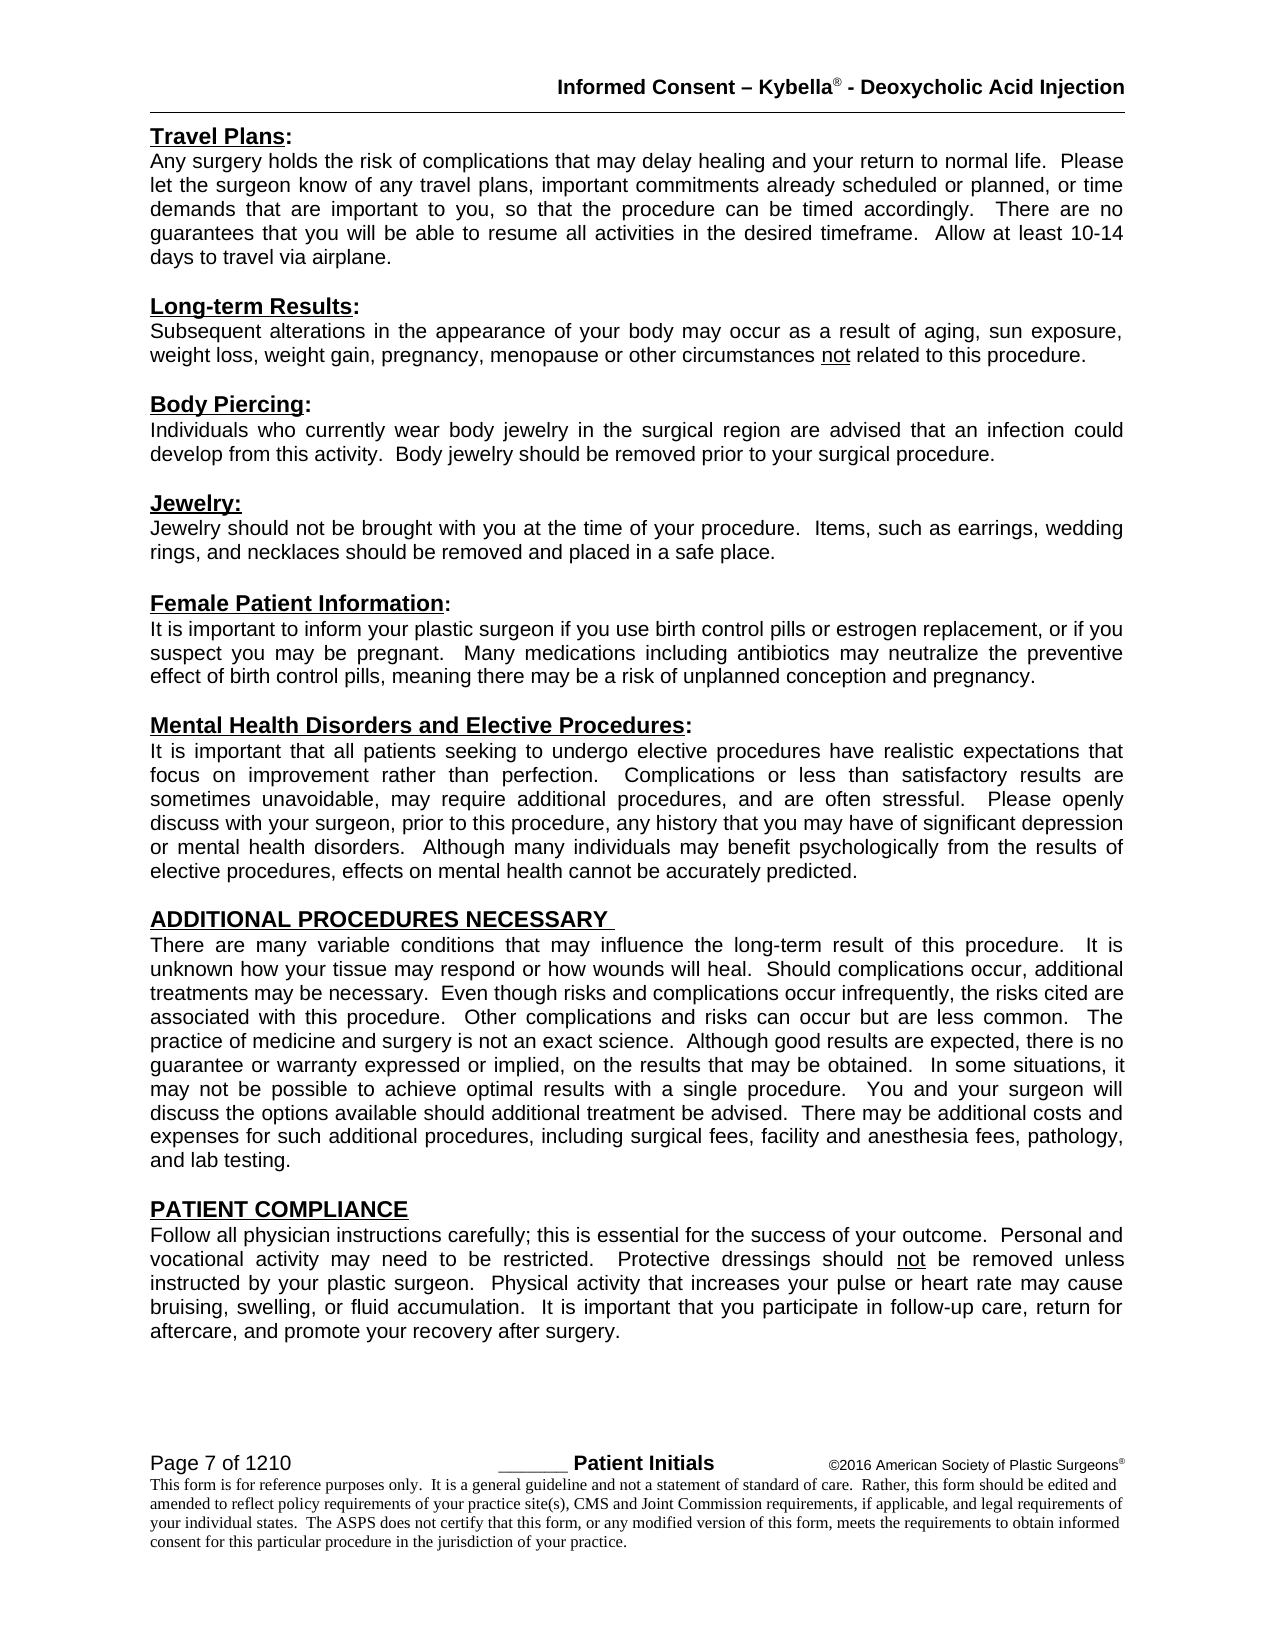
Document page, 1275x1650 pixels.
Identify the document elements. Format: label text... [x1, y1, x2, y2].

text It is important to inform your plastic surgeon if you use birth control pills or estrogen replacement, or if you suspect you may be pregnant. Many medications including antibiotics may neutralize the preventive effect of birth control pills, meaning there may be a risk of unplanned conception and pregnancy. [150, 616, 1125, 688]
text Female Patient Information: [150, 590, 1125, 616]
text There are many variable conditions that may influence the long-term result of this procedure. It is unknown how your tissue may respond or how wounds will heal. Should complications occur, additional treatments may be necessary. Even though risks and complications occur infrequently, the risks cited are associated with this procedure. Other complications and risks can occur but are less common. The practice of medicine and surgery is not an exact science. Although good results are expected, there is no guarantee or warranty expressed or implied, on the results that may be obtained. In some situations, it may not be possible to achieve optimal results with a single procedure. You and your surgeon will discuss the options available should additional treatment be advised. There may be additional costs and expenses for such additional procedures, including surgical fees, facility and anesthesia fees, pathology, and lab testing. [150, 933, 1125, 1172]
text Jewelry should not be brought with you at the time of your procedure. Items, such as earrings, wedding rings, and necklaces should be removed and placed in a safe place. [150, 516, 1125, 564]
text Body Piercing: [150, 391, 1125, 418]
text Any surgery holds the risk of complications that may delay healing and your return to normal life. Please let the surgeon know of any travel plans, important commitments already scheduled or planned, or time demands that are important to you, so that the procedure can be timed accordingly. There are no guarantees that you will be able to resume all activities in the desired timeframe. Allow at least 10-14 days to travel via airplane. [150, 149, 1125, 269]
text Follow all physician instructions carefully; this is essential for the success of your outcome. Personal and vocational activity may need to be restricted. Protective dressings should not be removed unless instructed by your plastic surgeon. Physical activity that increases your pulse or heart rate may cause bruising, swelling, or fluid accumulation. It is important that you participate in follow-up care, return for aftercare, and promote your recovery after surgery. [150, 1223, 1125, 1342]
text Individuals who currently wear body jewelry in the surgical region are advised that an infection could develop from this activity. Body jewelry should be removed prior to your surgical procedure. [150, 418, 1125, 466]
text Jewelry: [150, 489, 1125, 516]
text It is important that all patients seeking to undergo elective procedures have realistic expectations that focus on improvement rather than perfection. Complications or less than satisfactory results are sometimes unavoidable, may require additional procedures, and are often stressful. Please openly discuss with your surgeon, prior to this procedure, any history that you may have of significant depression or mental health disorders. Although many individuals may benefit psychologically from the results of elective procedures, effects on mental health cannot be accurately predicted. [150, 739, 1125, 882]
text Mental Health Disorders and Elective Procedures: [150, 712, 1125, 739]
text Long-term Results: [150, 293, 1125, 319]
text PATIENT COMPLIANCE [150, 1196, 1125, 1223]
text ADDITIONAL PROCEDURES NECESSARY [150, 906, 1125, 933]
text Travel Plans: [150, 123, 1125, 149]
text Subsequent alterations in the appearance of your body may occur as a result of aging, sun exposure, weight loss, weight gain, pregnancy, menopause or other circumstances not related to this procedure. [150, 319, 1125, 367]
